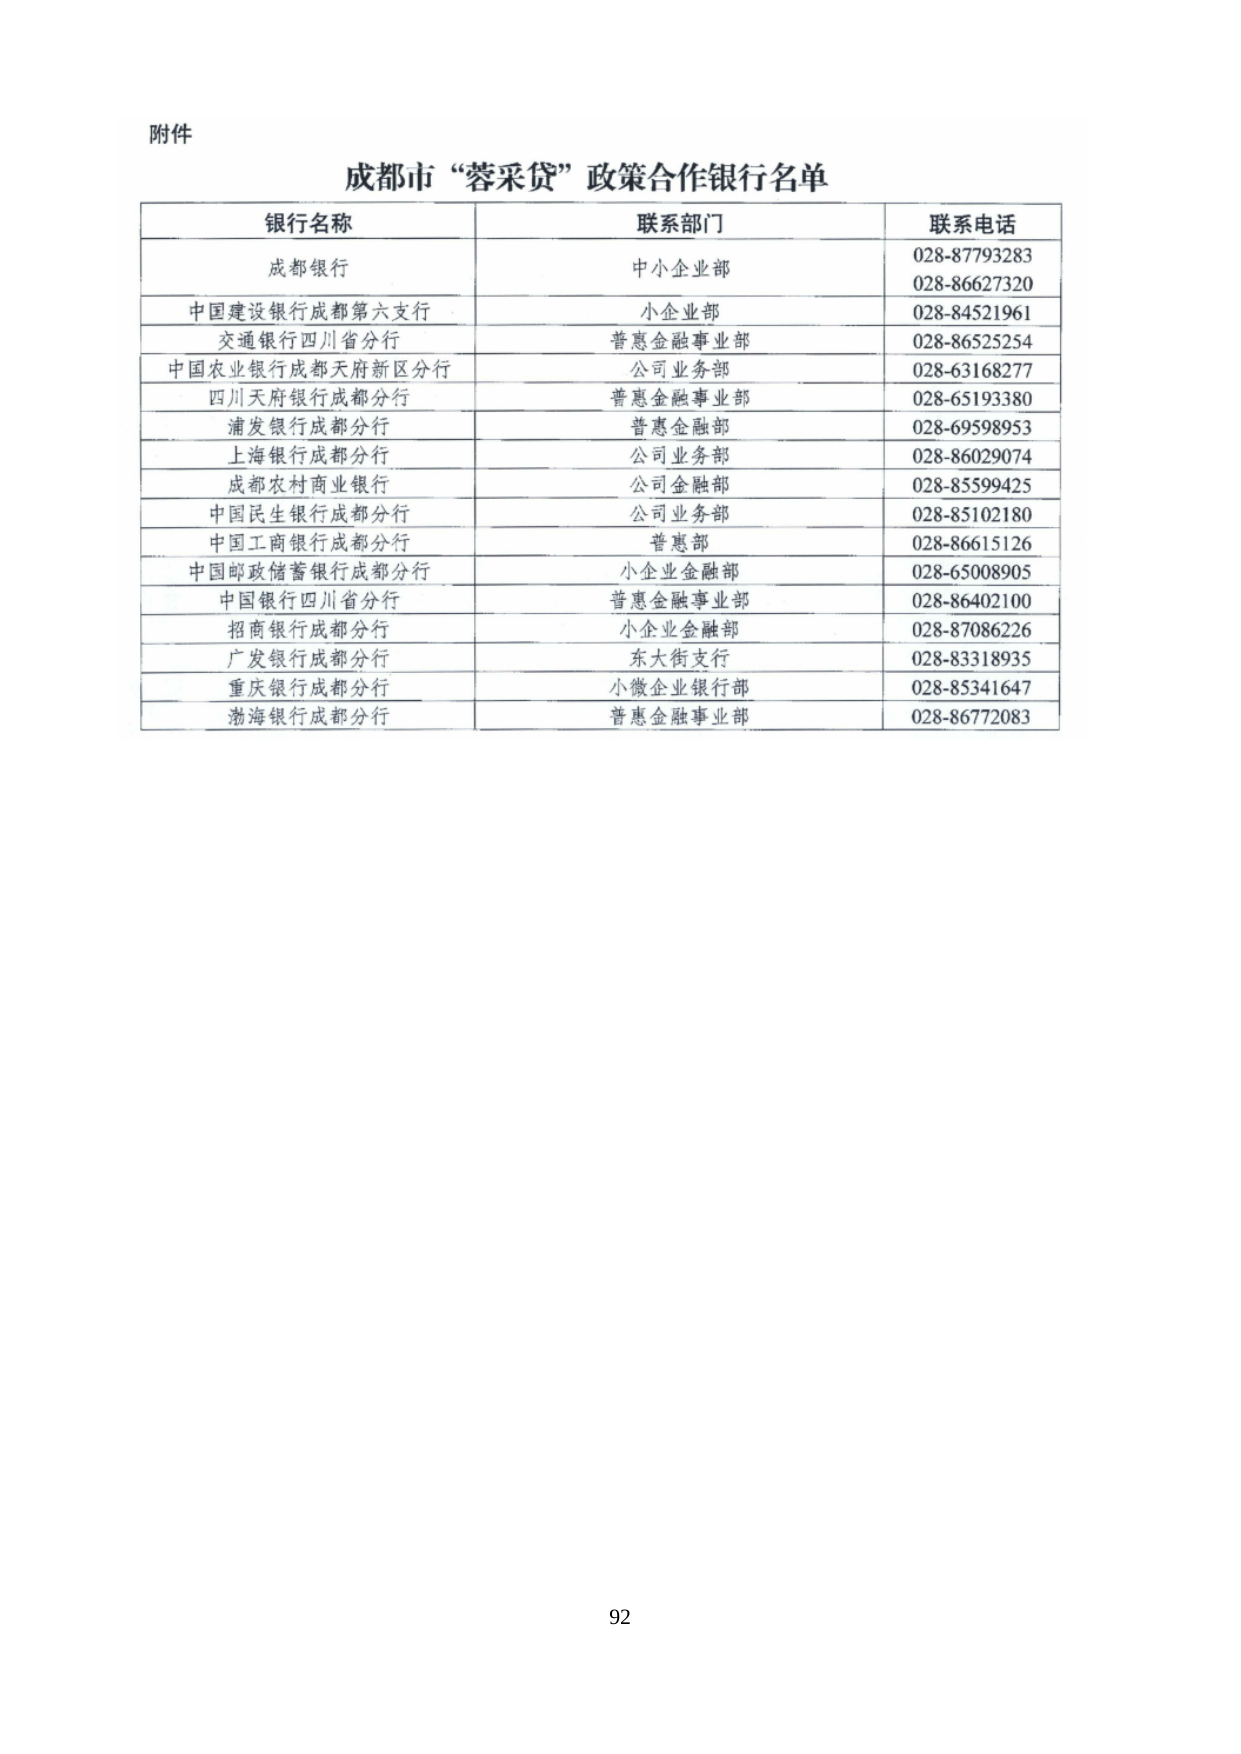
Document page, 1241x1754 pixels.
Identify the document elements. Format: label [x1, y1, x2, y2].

picture [118, 118, 1093, 740]
